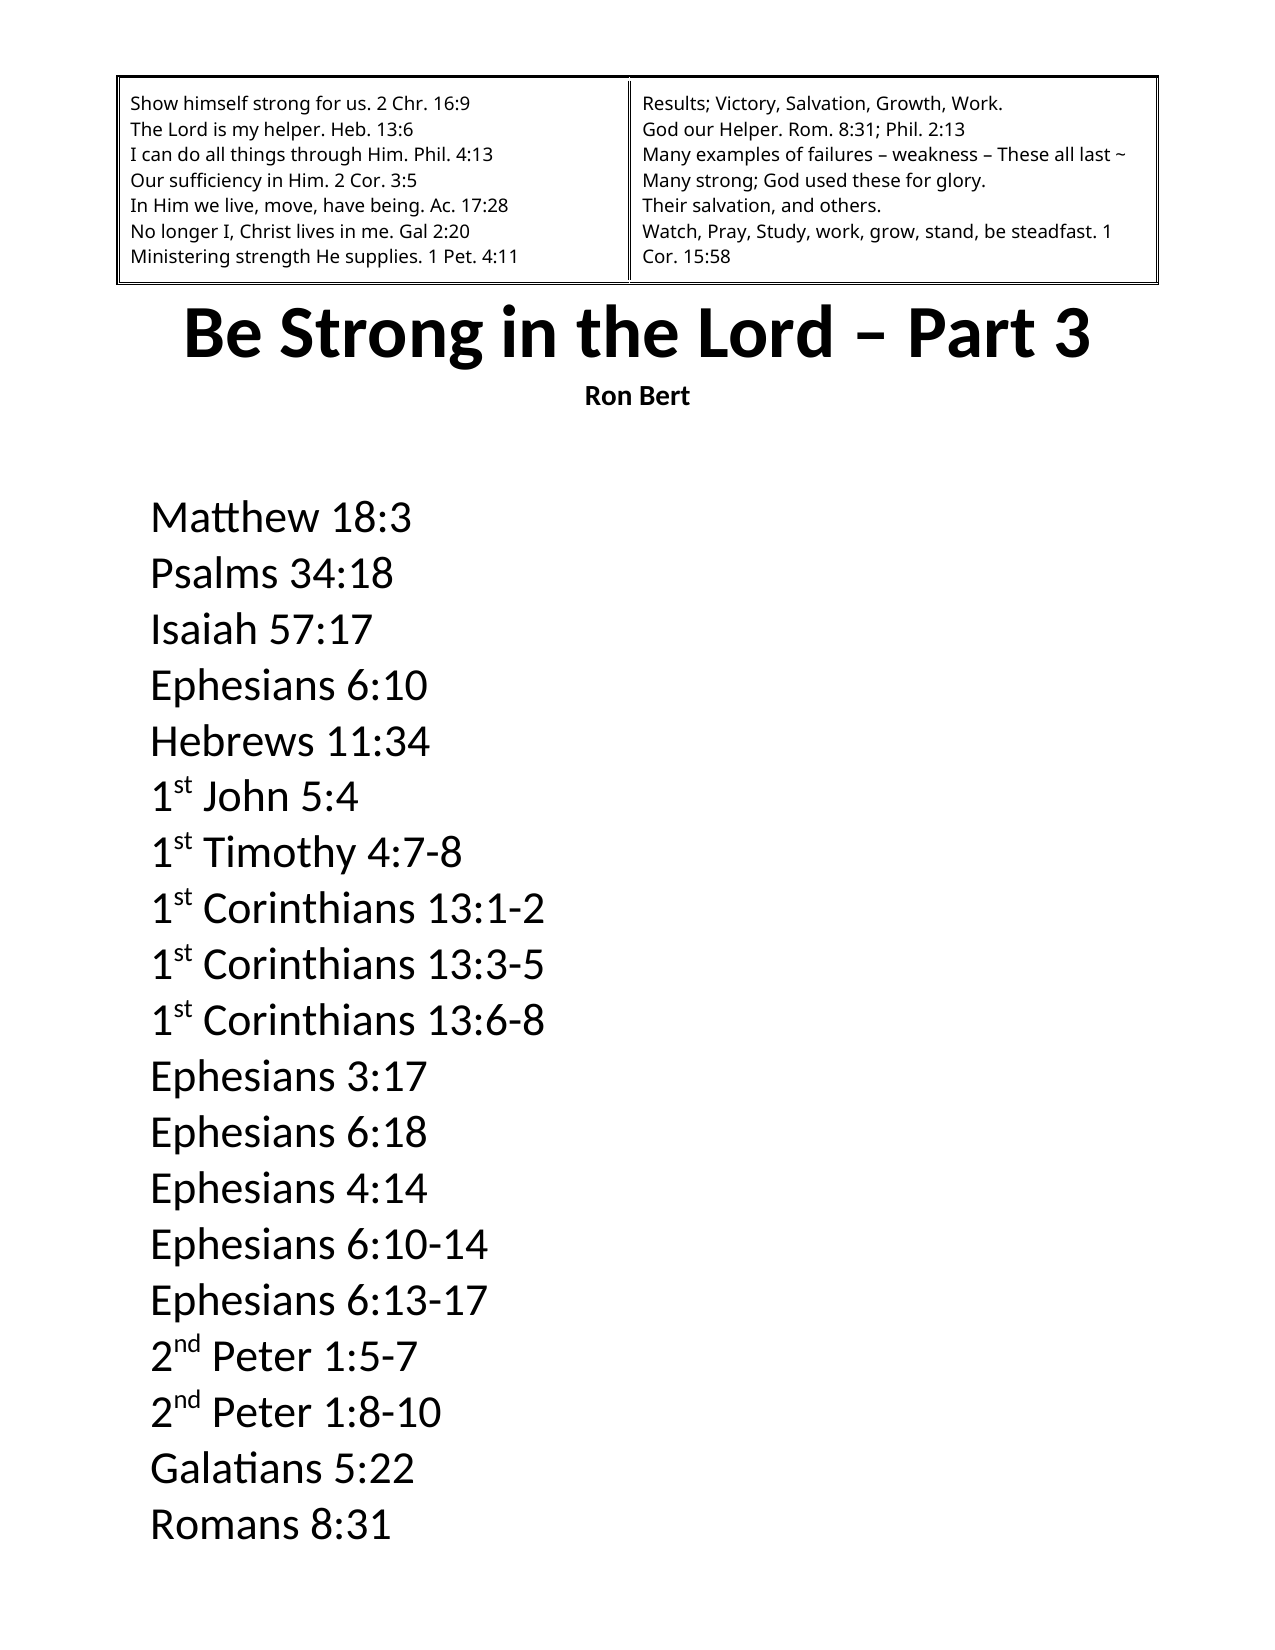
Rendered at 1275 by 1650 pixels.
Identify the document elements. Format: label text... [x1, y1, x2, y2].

text Hebrews 11:34 [150, 711, 1200, 767]
text 1st John 5:4 [150, 767, 1200, 823]
text 2nd Peter 1:5-7 [150, 1327, 1200, 1383]
text Ephesians 6:10 [150, 656, 1200, 711]
text 2nd Peter 1:8-10 [150, 1383, 1200, 1439]
text Psalms 34:18 [150, 544, 1200, 599]
text 1st Corinthians 13:1-2 [150, 879, 1200, 935]
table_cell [630, 78, 1156, 282]
text Romans 8:31 [150, 1494, 1200, 1551]
text Galatians 5:22 [150, 1439, 1200, 1494]
text Ephesians 6:13-17 [150, 1271, 1200, 1327]
text Be Strong in the Lord – Part 3 [75, 285, 1200, 377]
text Ron Bert [75, 377, 1200, 412]
text Isaiah 57:17 [150, 599, 1200, 656]
text Ephesians 3:17 [150, 1047, 1200, 1103]
text Ephesians 6:10-14 [150, 1215, 1200, 1271]
text Ephesians 6:18 [150, 1103, 1200, 1159]
text Ephesians 4:14 [150, 1159, 1200, 1215]
text Matthew 18:3 [150, 488, 1200, 544]
text 1st Corinthians 13:3-5 [150, 935, 1200, 991]
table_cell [120, 78, 629, 282]
text 1st Timothy 4:7-8 [150, 823, 1200, 879]
text 1st Corinthians 13:6-8 [150, 991, 1200, 1047]
